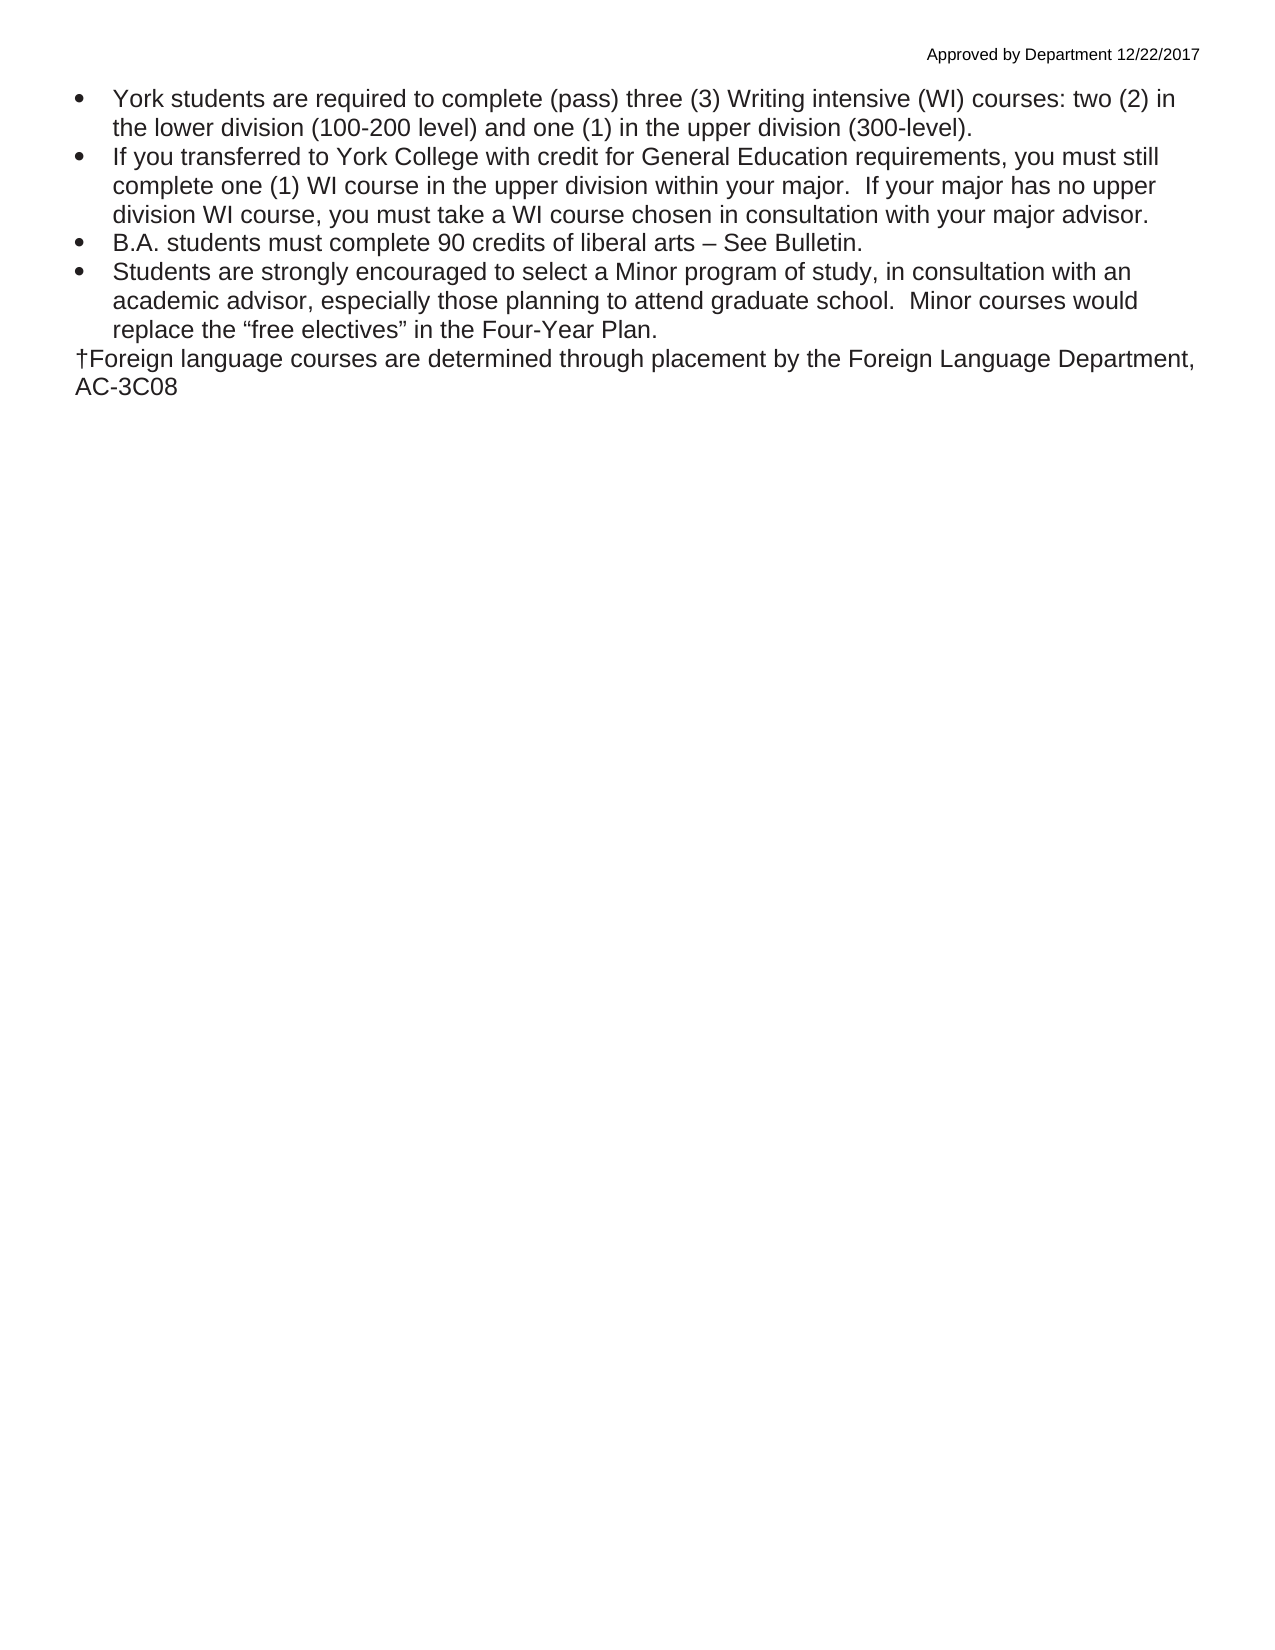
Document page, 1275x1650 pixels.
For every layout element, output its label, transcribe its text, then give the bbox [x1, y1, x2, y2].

list If you transferred to York College with credit for General Education requirements, you must still complete one (1) WI course in the upper division within your major. If your major has no upper division WI course, you must take a WI course chosen in consultation with your major advisor. [75, 142, 1200, 228]
list B.A. students must complete 90 credits of liberal arts – See Bulletin. [75, 228, 1200, 257]
list York students are required to complete (pass) three (3) Writing intensive (WI) courses: two (2) in the lower division (100-200 level) and one (1) in the upper division (300-level). [75, 84, 1200, 142]
list Students are strongly encouraged to select a Minor program of study, in consultation with an academic advisor, especially those planning to attend graduate school. Minor courses would replace the “free electives” in the Four-Year Plan. [75, 257, 1200, 344]
text †Foreign language courses are determined through placement by the Foreign Language Department, AC-3C08 [75, 344, 1200, 401]
